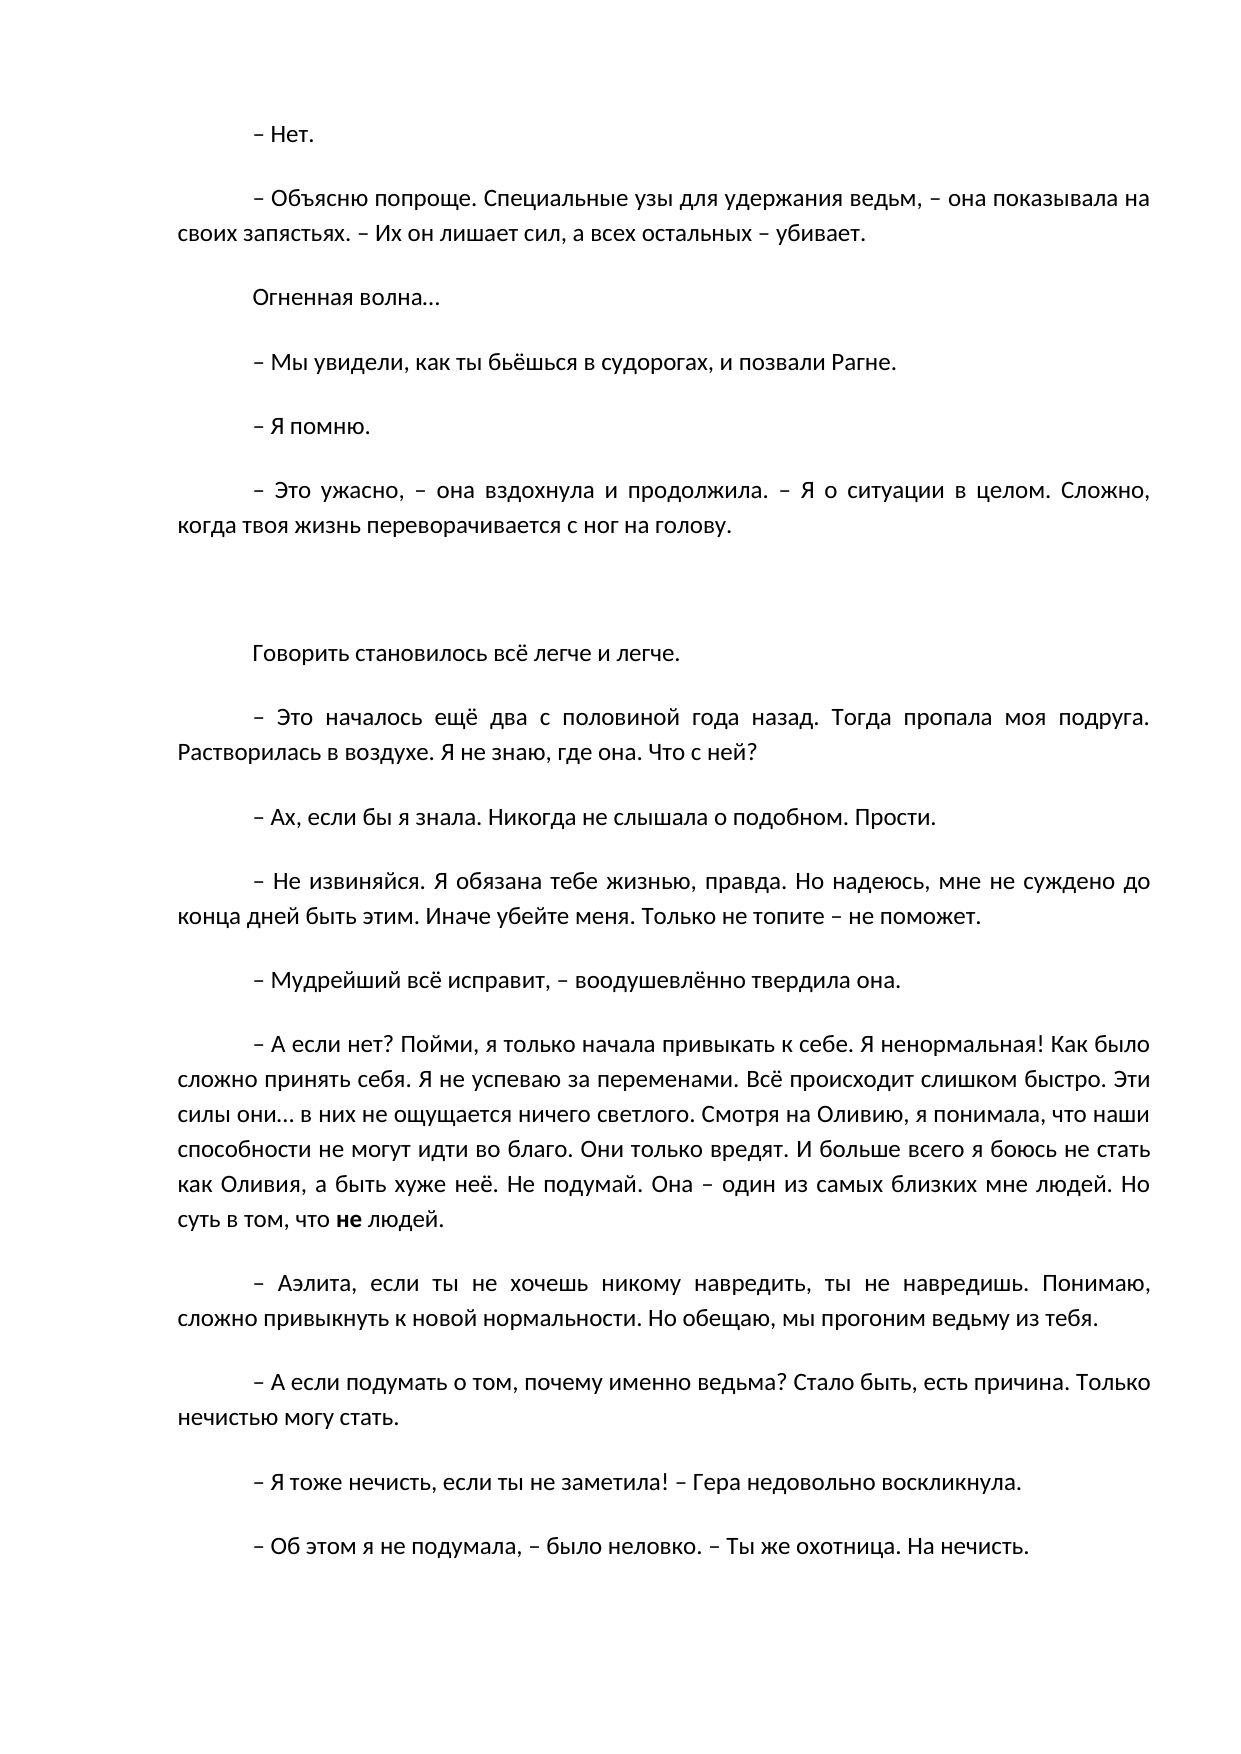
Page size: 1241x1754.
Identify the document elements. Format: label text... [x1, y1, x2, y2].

text – А если нет? Пойми, я только начала привыкать к себе. Я ненормальная! Как было сложно принять себя. Я не успеваю за переменами. Всё происходит слишком быстро. Эти силы они… в них не ощущается ничего светлого. Смотря на Оливию, я понимала, что наши способности не могут идти во благо. Они только вредят. И больше всего я боюсь не стать как Оливия, а быть хуже неё. Не подумай. Она – один из самых близких мне людей. Но суть в том, что не людей. [177, 1028, 1152, 1234]
text – Не извиняйся. Я обязана тебе жизнью, правда. Но надеюсь, мне не суждено до конца дней быть этим. Иначе убейте меня. Только не топите – не поможет. [177, 865, 1152, 930]
text – Мудрейший всё исправит, – воодушевлённо твердила она. [177, 964, 1152, 994]
text – Объясню попроще. Специальные узы для удержания ведьм, – она показывала на своих запястьях. – Их он лишает сил, а всех остальных – убивает. [177, 182, 1152, 248]
text – Это ужасно, – она вздохнула и продолжила. – Я о ситуации в целом. Сложно, когда твоя жизнь переворачивается с ног на голову. [177, 474, 1152, 539]
text – Нет. [177, 118, 1152, 149]
text – Мы увидели, как ты бьёшься в судорогах, и позвали Рагне. [177, 346, 1152, 376]
text Говорить становилось всё легче и легче. [177, 637, 1152, 668]
text – Ах, если бы я знала. Никогда не слышала о подобном. Прости. [177, 801, 1152, 831]
text – А если подумать о том, почему именно ведьма? Стало быть, есть причина. Только нечистью могу стать. [177, 1366, 1152, 1432]
text Огненная волна… [177, 281, 1152, 312]
text – Я тоже нечисть, если ты не заметила! – Гера недовольно воскликнула. [177, 1466, 1152, 1496]
text – Это началось ещё два с половиной года назад. Тогда пропала моя подруга. Растворилась в воздухе. Я не знаю, где она. Что с ней? [177, 701, 1152, 767]
text – Аэлита, если ты не хочешь никому навредить, ты не навредишь. Понимаю, сложно привыкнуть к новой нормальности. Но обещаю, мы прогоним ведьму из тебя. [177, 1267, 1152, 1333]
text – Об этом я не подумала, – было неловко. – Ты же охотница. На нечисть. [177, 1530, 1152, 1560]
text – Я помню. [177, 410, 1152, 440]
